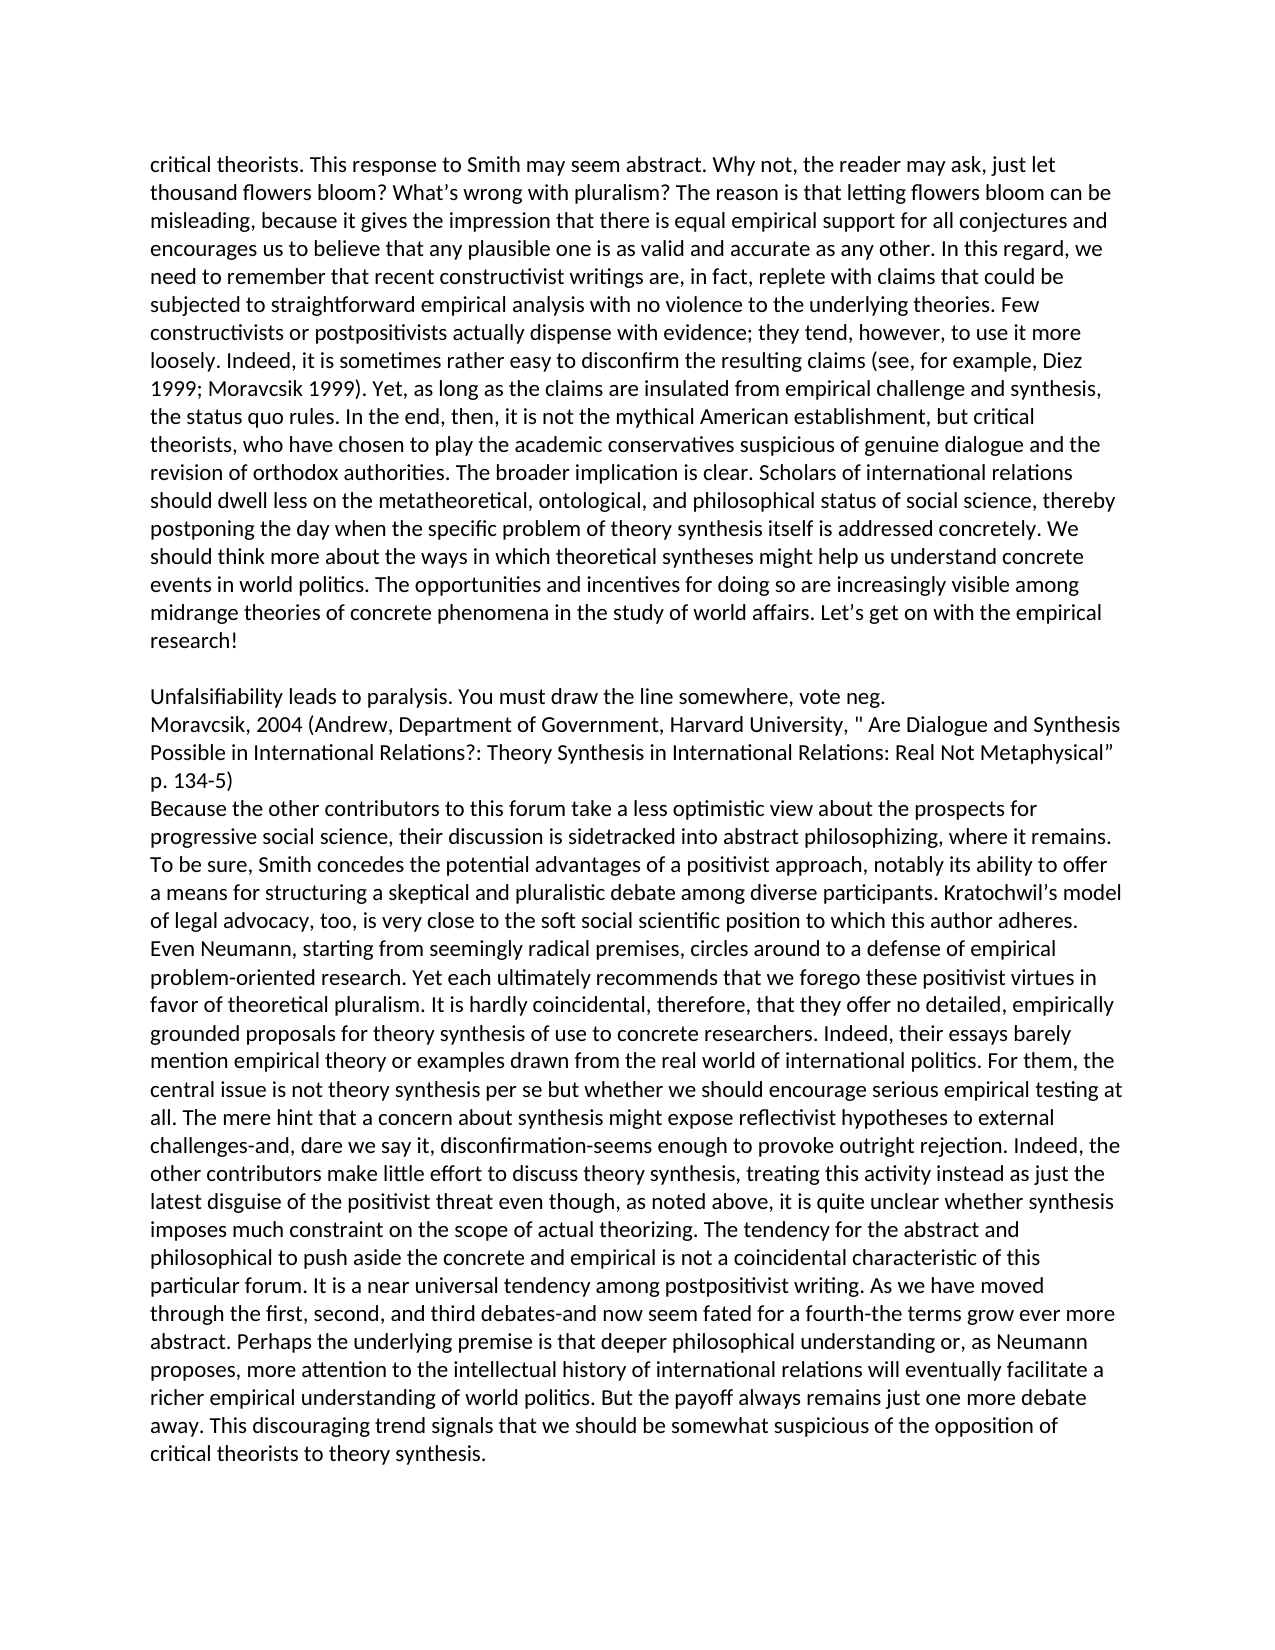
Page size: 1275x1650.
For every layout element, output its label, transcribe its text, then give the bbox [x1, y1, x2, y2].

text Moravcsik, 2004 (Andrew, Department of Government, Harvard University, " Are Dialogue and Synthesis Possible in International Relations?: Theory Synthesis in International Relations: Real Not Metaphysical” p. 134-5) [150, 710, 1125, 794]
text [150, 150, 1125, 654]
text Unfalsifiability leads to paralysis. You must draw the line somewhere, vote neg. [150, 682, 1125, 710]
text Because the other contributors to this forum take a less optimistic view about the prospects for progressive social science, their discussion is sidetracked into abstract philosophizing, where it remains. To be sure, Smith concedes the potential advantages of a positivist approach, notably its ability to offer a means for structuring a skeptical and pluralistic debate among diverse participants. Kratochwil’s model of legal advocacy, too, is very close to the soft social scientific position to which this author adheres. Even Neumann, starting from seemingly radical premises, circles around to a defense of empirical problem-oriented research. Yet each ultimately recommends that we forego these positivist virtues in favor of theoretical pluralism. It is hardly coincidental, therefore, that they offer no detailed, empirically grounded proposals for theory synthesis of use to concrete researchers. Indeed, their essays barely mention empirical theory or examples drawn from the real world of international politics. For them, the central issue is not theory synthesis per se but whether we should encourage serious empirical testing at all. The mere hint that a concern about synthesis might expose reflectivist hypotheses to external challenges-and, dare we say it, disconfirmation-seems enough to provoke outright rejection. Indeed, the other contributors make little effort to discuss theory synthesis, treating this activity instead as just the latest disguise of the positivist threat even though, as noted above, it is quite unclear whether synthesis imposes much constraint on the scope of actual theorizing. The tendency for the abstract and philosophical to push aside the concrete and empirical is not a coincidental characteristic of this particular forum. It is a near universal tendency among postpositivist writing. As we have moved through the first, second, and third debates-and now seem fated for a fourth-the terms grow ever more abstract. Perhaps the underlying premise is that deeper philosophical understanding or, as Neumann proposes, more attention to the intellectual history of international relations will eventually facilitate a richer empirical understanding of world politics. But the payoff always remains just one more debate away. This discouraging trend signals that we should be somewhat suspicious of the opposition of critical theorists to theory synthesis. [150, 794, 1125, 1467]
